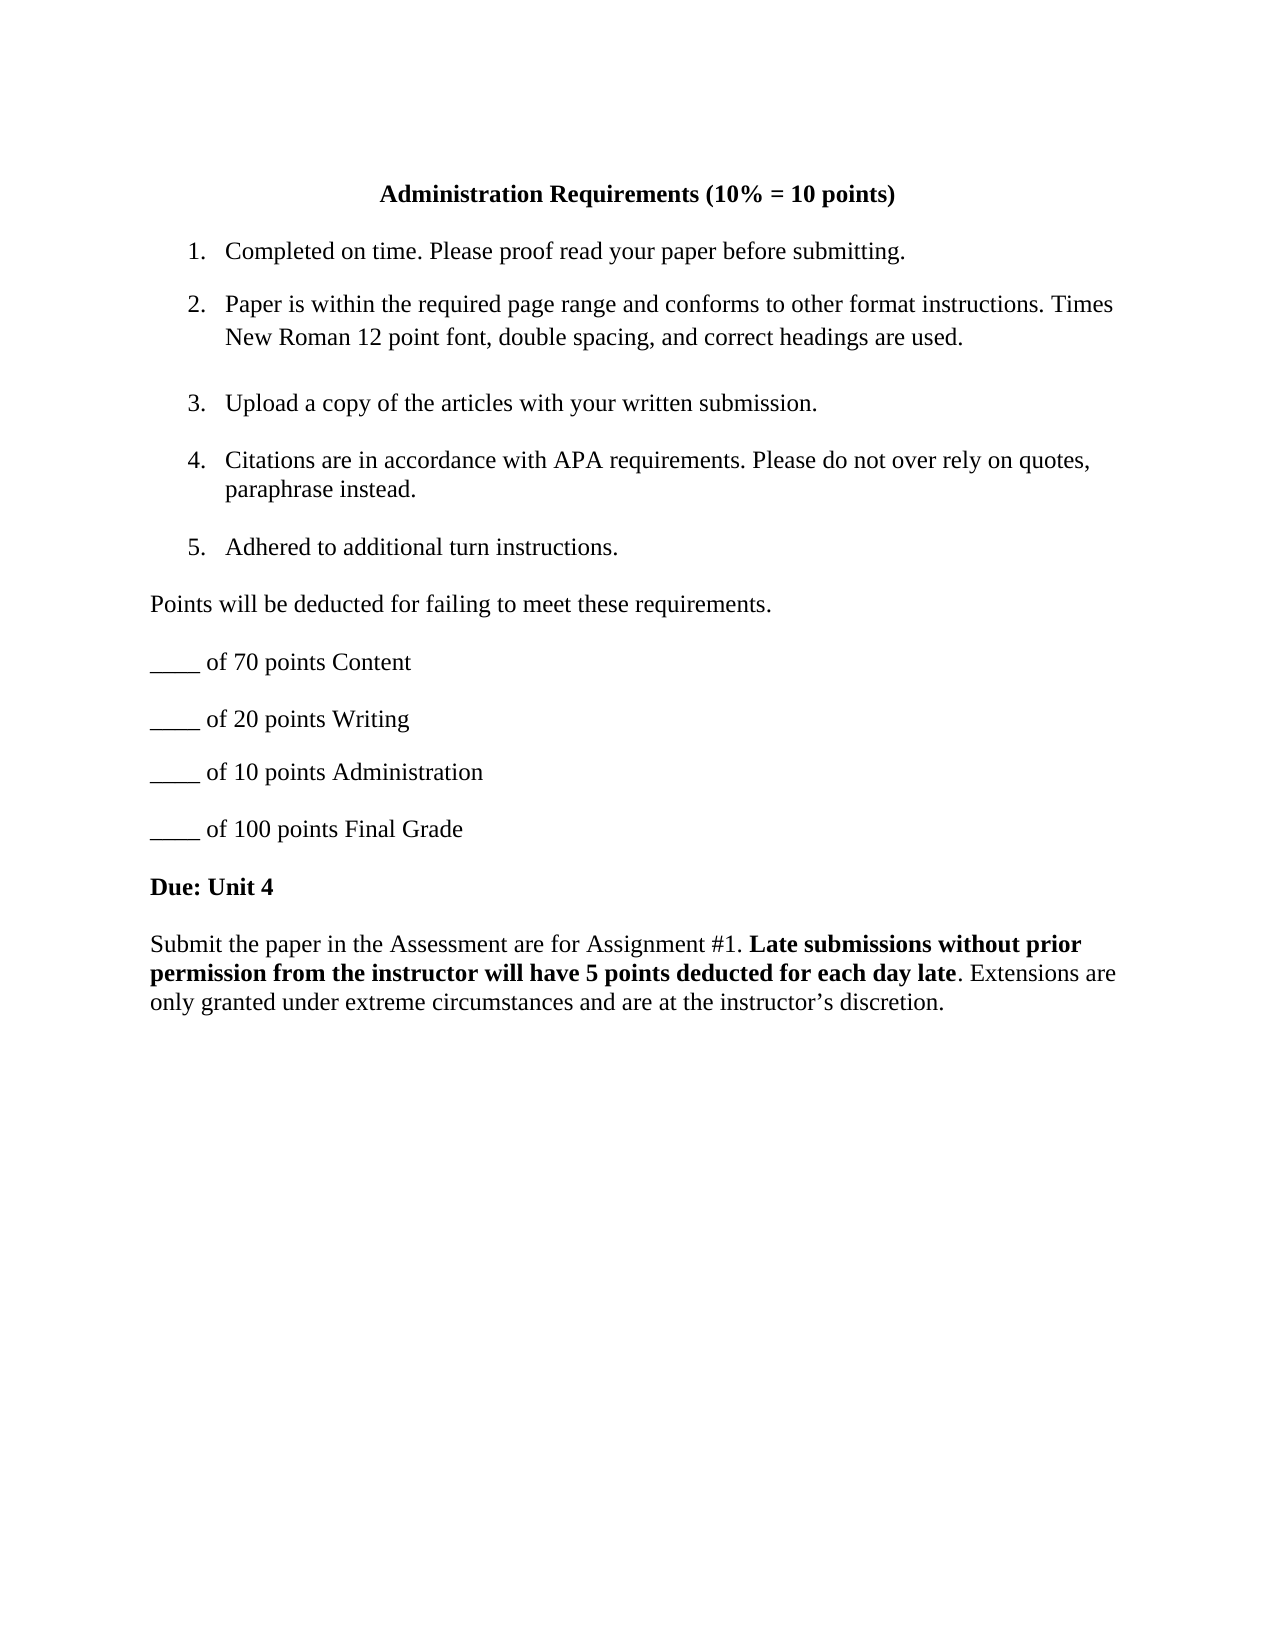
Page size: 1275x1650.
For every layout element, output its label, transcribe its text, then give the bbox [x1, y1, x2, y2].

text Administration Requirements (10% = 10 points) [150, 179, 1125, 207]
list Paper is within the required page range and conforms to other format instructions. Times New Roman 12 point font, double spacing, and correct headings are used. [187, 289, 1125, 351]
list Adhered to additional turn instructions. [187, 532, 1125, 561]
text Submit the paper in the Assessment are for Assignment #1. Late submissions without prior permission from the instructor will have 5 points deducted for each day late. Extensions are only granted under extreme circumstances and are at the instructor’s discretion. [150, 929, 1125, 1016]
list Citations are in accordance with APA requirements. Please do not over rely on quotes, paraphrase instead. [187, 446, 1125, 503]
list Completed on time. Please proof read your paper before submitting. [187, 236, 1125, 265]
text ____ of 20 points Writing [150, 704, 1125, 733]
text ____ of 70 points Content [150, 647, 1125, 676]
text ____ of 100 points Final Grade [150, 786, 1125, 843]
text Due: Unit 4 [150, 872, 1125, 901]
text ____ of 10 points Administration [150, 757, 1125, 786]
list Upload a copy of the articles with your written submission. [187, 388, 1125, 417]
text Points will be deducted for failing to meet these requirements. [150, 589, 1125, 618]
